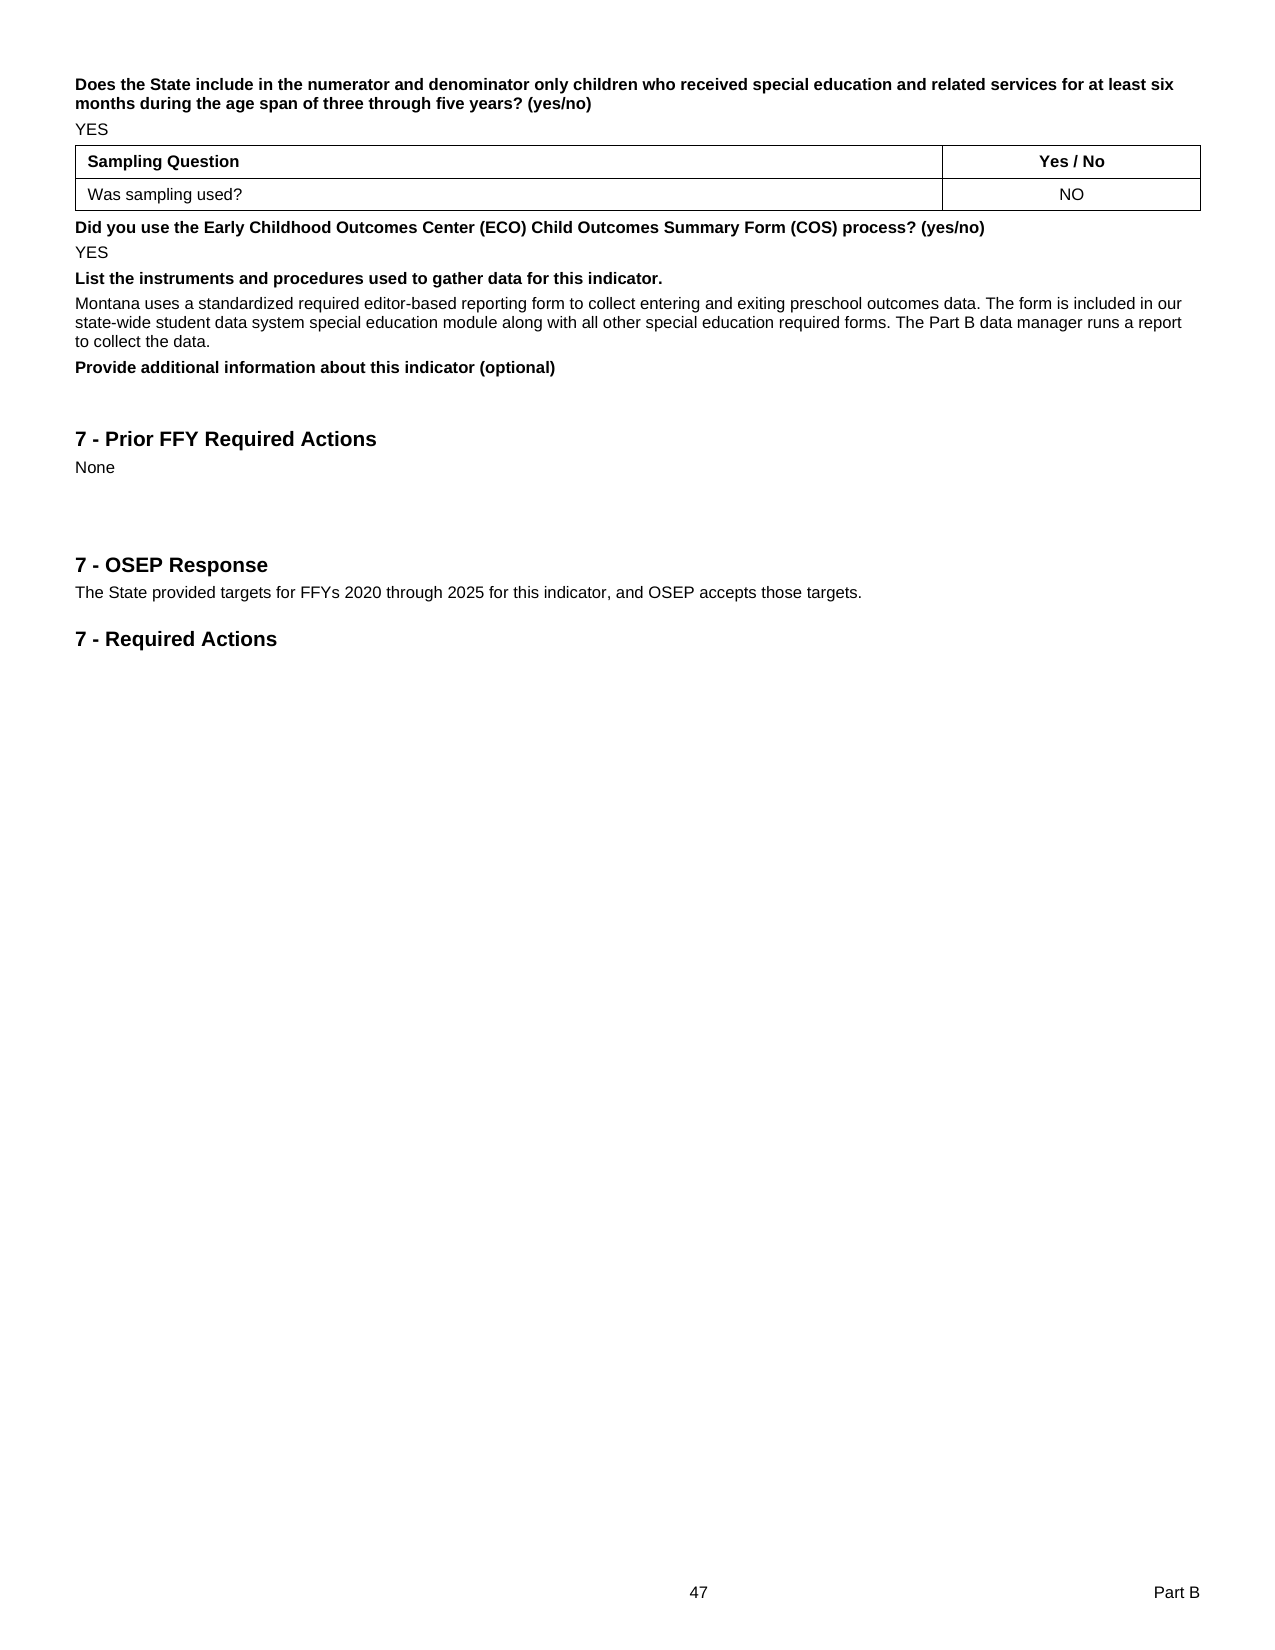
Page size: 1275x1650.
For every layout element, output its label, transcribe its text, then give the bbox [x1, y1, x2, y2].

text YES [75, 243, 1200, 262]
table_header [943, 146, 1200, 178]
subtitle 7 - Required Actions [75, 627, 1200, 651]
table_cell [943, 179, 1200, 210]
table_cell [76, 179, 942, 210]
text Does the State include in the numerator and denominator only children who received special education and related services for at least six months during the age span of three through five years? (yes/no) [75, 75, 1200, 113]
text YES [75, 119, 1200, 139]
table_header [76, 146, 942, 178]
subtitle 7 - Prior FFY Required Actions [75, 427, 1200, 451]
text Provide additional information about this indicator (optional) [75, 358, 1200, 377]
text Did you use the Early Childhood Outcomes Center (ECO) Child Outcomes Summary Form (COS) process? (yes/no) [75, 218, 1200, 237]
text Montana uses a standardized required editor-based reporting form to collect entering and exiting preschool outcomes data. The form is included in our state-wide student data system special education module along with all other special education required forms. The Part B data manager runs a report to collect the data. [75, 294, 1200, 351]
text List the instruments and procedures used to gather data for this indicator. [75, 268, 1200, 288]
text The State provided targets for FFYs 2020 through 2025 for this indicator, and OSEP accepts those targets. [75, 583, 1200, 602]
text None [75, 457, 1200, 477]
subtitle 7 - OSEP Response [75, 552, 1200, 576]
